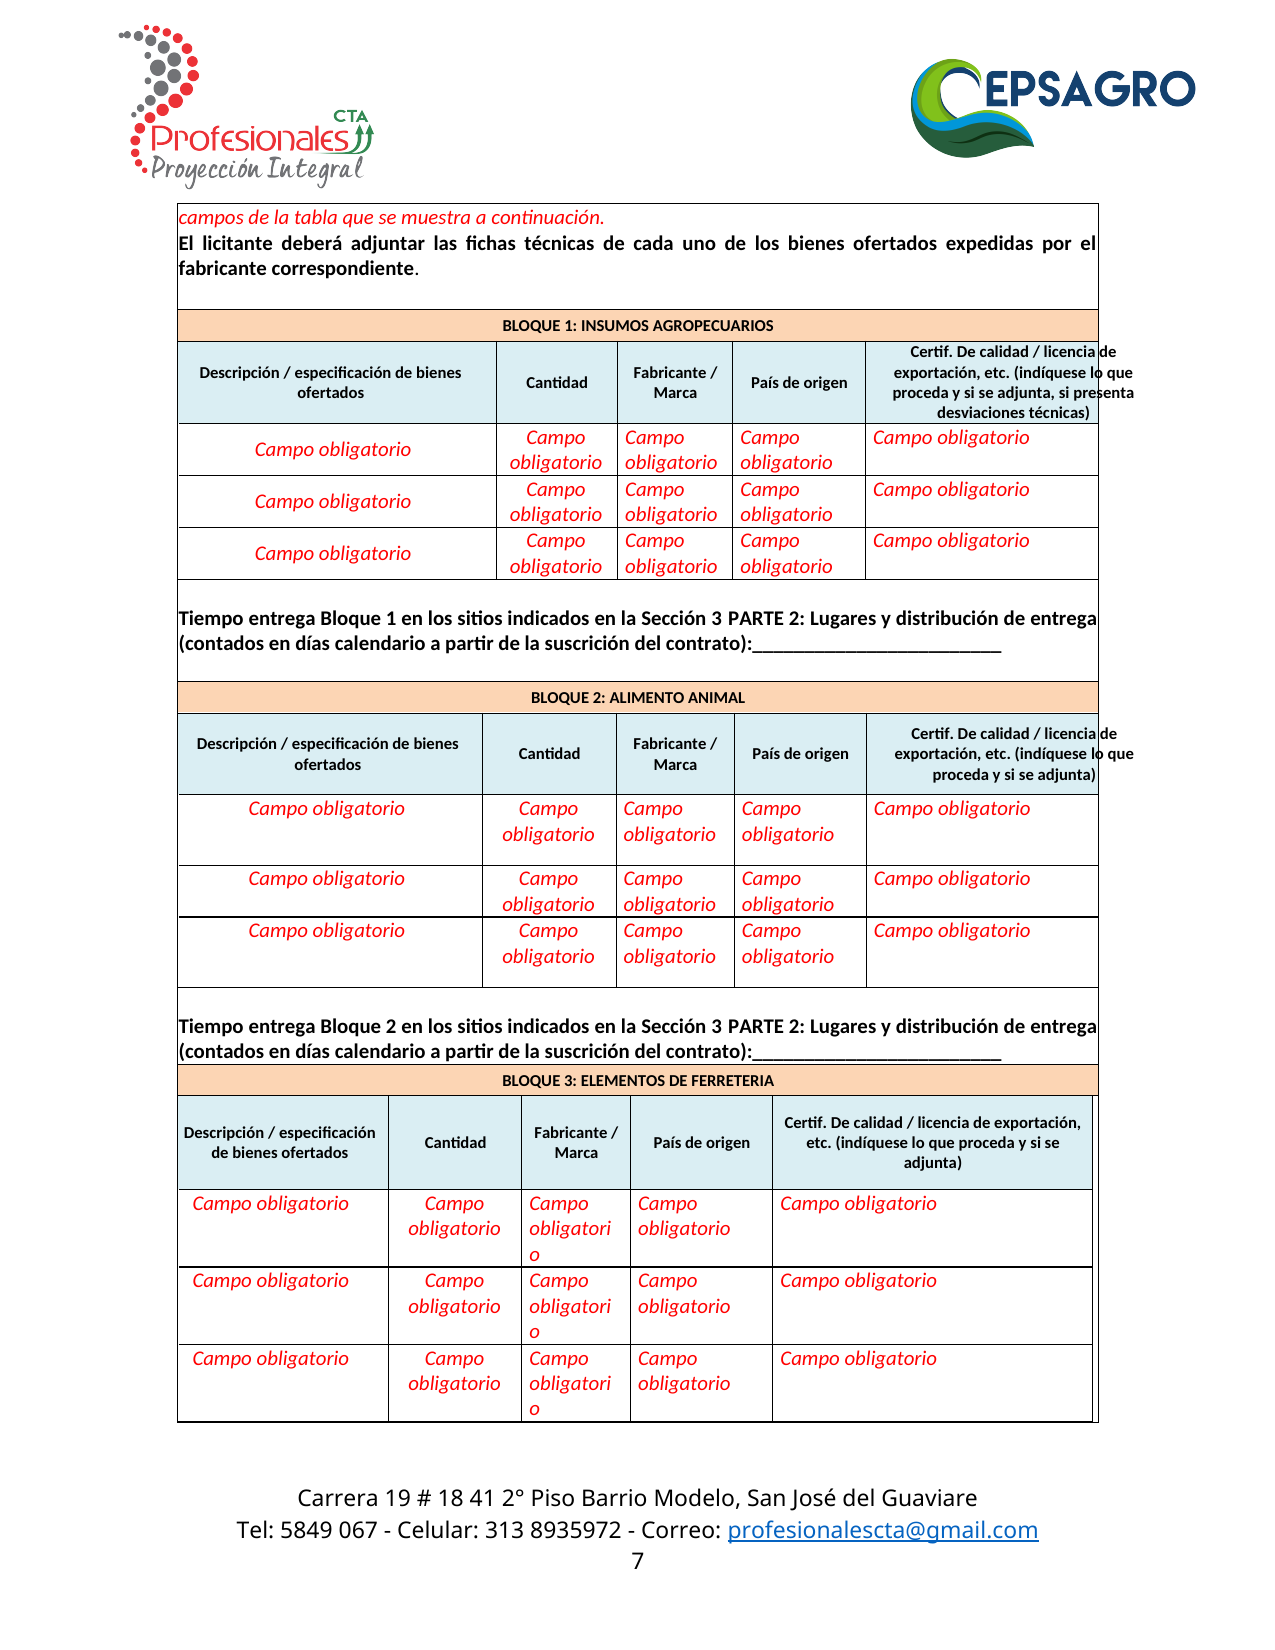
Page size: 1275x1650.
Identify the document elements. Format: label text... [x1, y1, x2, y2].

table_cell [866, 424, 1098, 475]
picture [114, 16, 381, 192]
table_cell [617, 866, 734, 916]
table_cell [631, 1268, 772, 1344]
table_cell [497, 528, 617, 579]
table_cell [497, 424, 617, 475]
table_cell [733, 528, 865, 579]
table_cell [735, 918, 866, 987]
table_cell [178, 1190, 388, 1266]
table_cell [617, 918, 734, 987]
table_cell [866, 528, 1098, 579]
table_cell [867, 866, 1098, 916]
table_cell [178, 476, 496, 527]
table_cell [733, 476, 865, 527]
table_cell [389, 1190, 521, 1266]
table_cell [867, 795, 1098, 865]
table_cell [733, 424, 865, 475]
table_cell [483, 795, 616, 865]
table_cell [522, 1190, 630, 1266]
picture [902, 50, 1203, 163]
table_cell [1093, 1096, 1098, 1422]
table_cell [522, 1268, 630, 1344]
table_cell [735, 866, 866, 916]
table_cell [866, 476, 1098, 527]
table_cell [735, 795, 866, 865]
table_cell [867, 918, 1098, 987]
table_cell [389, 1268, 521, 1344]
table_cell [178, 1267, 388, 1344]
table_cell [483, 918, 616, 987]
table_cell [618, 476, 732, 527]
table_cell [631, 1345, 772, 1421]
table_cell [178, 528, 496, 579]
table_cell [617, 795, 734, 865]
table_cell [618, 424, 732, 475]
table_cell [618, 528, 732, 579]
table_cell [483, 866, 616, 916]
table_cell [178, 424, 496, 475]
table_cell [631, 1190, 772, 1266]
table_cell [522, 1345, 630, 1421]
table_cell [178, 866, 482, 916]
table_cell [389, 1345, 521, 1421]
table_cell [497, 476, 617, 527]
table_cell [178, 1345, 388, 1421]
